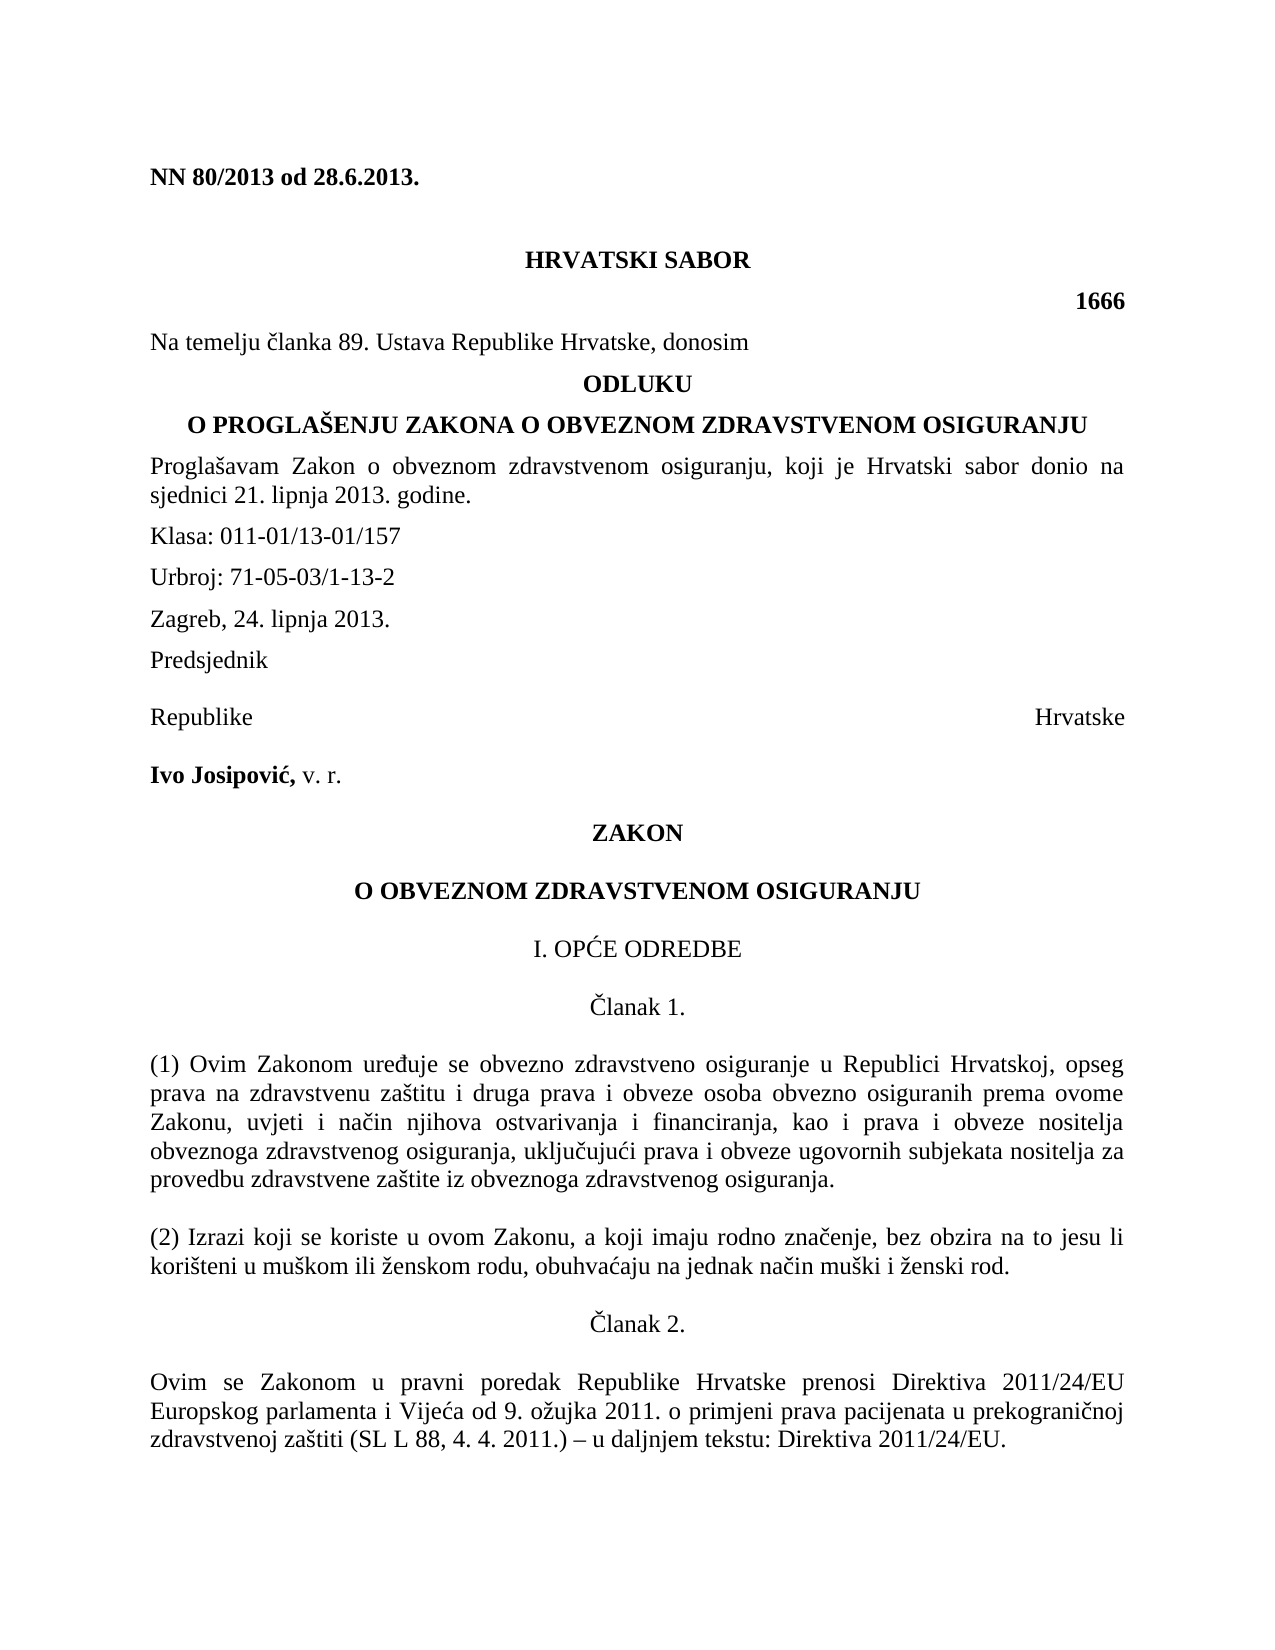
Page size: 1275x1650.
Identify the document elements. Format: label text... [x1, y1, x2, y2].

text 1666 [150, 286, 1125, 315]
text O OBVEZNOM ZDRAVSTVENOM OSIGURANJU [150, 876, 1125, 904]
text Ovim se Zakonom u pravni poredak Republike Hrvatske prenosi Direktiva 2011/24/EU Europskog parlamenta i Vijeća od 9. ožujka 2011. o primjeni prava pacijenata u prekograničnoj zdravstvenoj zaštiti (SL L 88, 4. 4. 2011.) – u daljnjem tekstu: Direktiva 2011/24/EU. [150, 1367, 1125, 1453]
text NN 80/2013 od 28.6.2013. [150, 162, 1125, 191]
text I. OPĆE ODREDBE [150, 934, 1125, 962]
text O PROGLAŠENJU ZAKONA O OBVEZNOM ZDRAVSTVENOM OSIGURANJU [150, 410, 1125, 439]
text Predsjednik Republike Hrvatske Ivo Josipović, v. r. [150, 645, 1125, 789]
text ODLUKU [150, 369, 1125, 397]
text (1) Ovim Zakonom uređuje se obvezno zdravstveno osiguranje u Republici Hrvatskoj, opseg prava na zdravstvenu zaštitu i druga prava i obveze osoba obvezno osiguranih prema ovome Zakonu, uvjeti i način njihova ostvarivanja i financiranja, kao i prava i obveze nositelja obveznoga zdravstvenog osiguranja, uključujući prava i obveze ugovornih subjekata nositelja za provedbu zdravstvene zaštite iz obveznoga zdravstvenog osiguranja. [150, 1049, 1125, 1193]
text Zagreb, 24. lipnja 2013. [150, 604, 1125, 632]
text HRVATSKI SABOR [150, 245, 1125, 274]
text ZAKON [150, 818, 1125, 847]
text Klasa: 011-01/13-01/157 [150, 521, 1125, 550]
text Proglašavam Zakon o obveznom zdravstvenom osiguranju, koji je Hrvatski sabor donio na sjednici 21. lipnja 2013. godine. [150, 451, 1125, 509]
text Članak 2. [150, 1309, 1125, 1338]
text Urbroj: 71-05-03/1-13-2 [150, 562, 1125, 591]
text Na temelju članka 89. Ustava Republike Hrvatske, donosim [150, 327, 1125, 356]
text Članak 1. [150, 992, 1125, 1020]
text (2) Izrazi koji se koriste u ovom Zakonu, a koji imaju rodno značenje, bez obzira na to jesu li korišteni u muškom ili ženskom rodu, obuhvaćaju na jednak način muški i ženski rod. [150, 1222, 1125, 1280]
